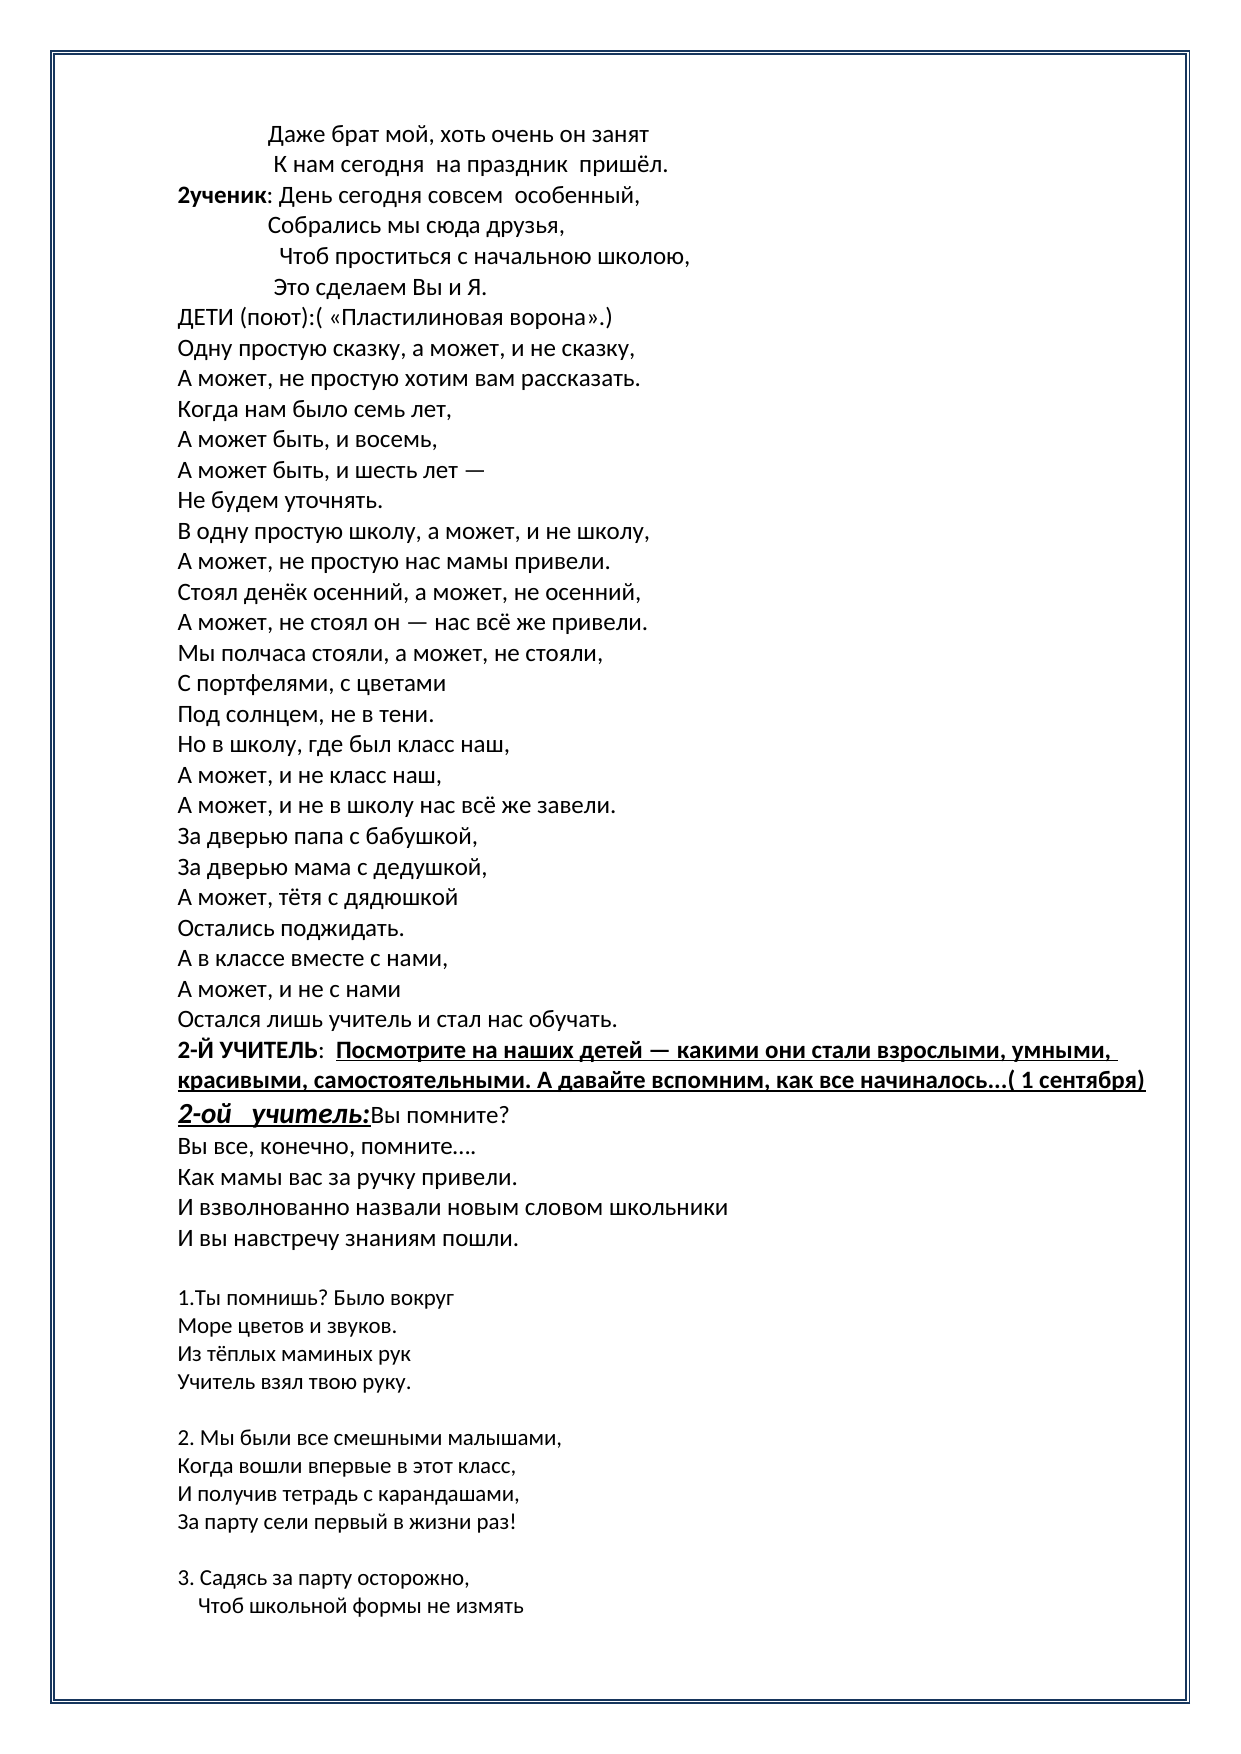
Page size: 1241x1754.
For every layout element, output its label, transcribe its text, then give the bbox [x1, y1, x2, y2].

text Остались поджидать. [177, 912, 1152, 942]
text А может, и не в школу нас всё же завели. [177, 789, 1152, 820]
text Стоял денёк осенний, а может, не осенний, [177, 576, 1152, 606]
text Когда нам было семь лет, [177, 393, 1152, 423]
text 2. Мы были все смешными малышами, [177, 1423, 1152, 1451]
text Не будем уточнять. [177, 484, 1152, 515]
text Одну простую сказку, а может, и не сказку, [177, 332, 1152, 362]
text 1.Ты помнишь? Было вокруг [177, 1283, 1152, 1311]
text Когда вошли впервые в этот класс, [177, 1451, 1152, 1479]
text Чтоб проститься с начальною школою, [177, 240, 1152, 271]
text С портфелями, с цветами [177, 667, 1152, 698]
text А может быть, и восемь, [177, 423, 1152, 454]
text Мы полчаса стояли, а может, не стояли, [177, 637, 1152, 667]
text Под солнцем, не в тени. [177, 698, 1152, 728]
text Даже брат мой, хоть очень он занят [177, 118, 1152, 149]
text А может быть, и шесть лет — [177, 454, 1152, 484]
text Чтоб школьной формы не измять [177, 1591, 1152, 1619]
text А может, и не класс наш, [177, 759, 1152, 789]
text 3. Садясь за парту осторожно, [177, 1563, 1152, 1591]
text 2-Й УЧИТЕЛЬ: Посмотрите на наших детей — какими они стали взрослыми, умными, красивыми, самостоятельными. А давайте вспомним, как все начиналось...( 1 сентября) [177, 1034, 1152, 1095]
text Вы все, конечно, помните…. [177, 1130, 1152, 1161]
text За дверью папа с бабушкой, [177, 820, 1152, 851]
text К нам сегодня на праздник пришёл. [177, 149, 1152, 179]
text Море цветов и звуков. [177, 1311, 1152, 1339]
text А может, не простую хотим вам рассказать. [177, 362, 1152, 393]
text И получив тетрадь с карандашами, [177, 1479, 1152, 1507]
text Из тёплых маминых рук [177, 1339, 1152, 1367]
text И взволнованно назвали новым словом школьники [177, 1191, 1152, 1222]
text Это сделаем Вы и Я. [177, 271, 1152, 301]
text Остался лишь учитель и стал нас обучать. [177, 1003, 1152, 1034]
text ДЕТИ (поют):( «Пластилиновая ворона».) [177, 301, 1152, 332]
text 2ученик: День сегодня совсем особенный, [177, 179, 1152, 210]
text А может, и не с нами [177, 973, 1152, 1003]
text В одну простую школу, а может, и не школу, [177, 515, 1152, 545]
text Но в школу, где был класс наш, [177, 728, 1152, 759]
text Как мамы вас за ручку привели. [177, 1161, 1152, 1191]
text А может, не стоял он — нас всё же привели. [177, 606, 1152, 637]
text А может, тётя с дядюшкой [177, 881, 1152, 912]
text 2-ой учитель:Вы помните? [177, 1095, 1152, 1130]
text За парту сели первый в жизни раз! [177, 1507, 1152, 1535]
text За дверью мама с дедушкой, [177, 851, 1152, 881]
text Учитель взял твою руку. [177, 1367, 1152, 1395]
text А в классе вместе с нами, [177, 942, 1152, 973]
text И вы навстречу знаниям пошли. [177, 1222, 1152, 1252]
text Собрались мы сюда друзья, [177, 210, 1152, 240]
text А может, не простую нас мамы привели. [177, 545, 1152, 576]
